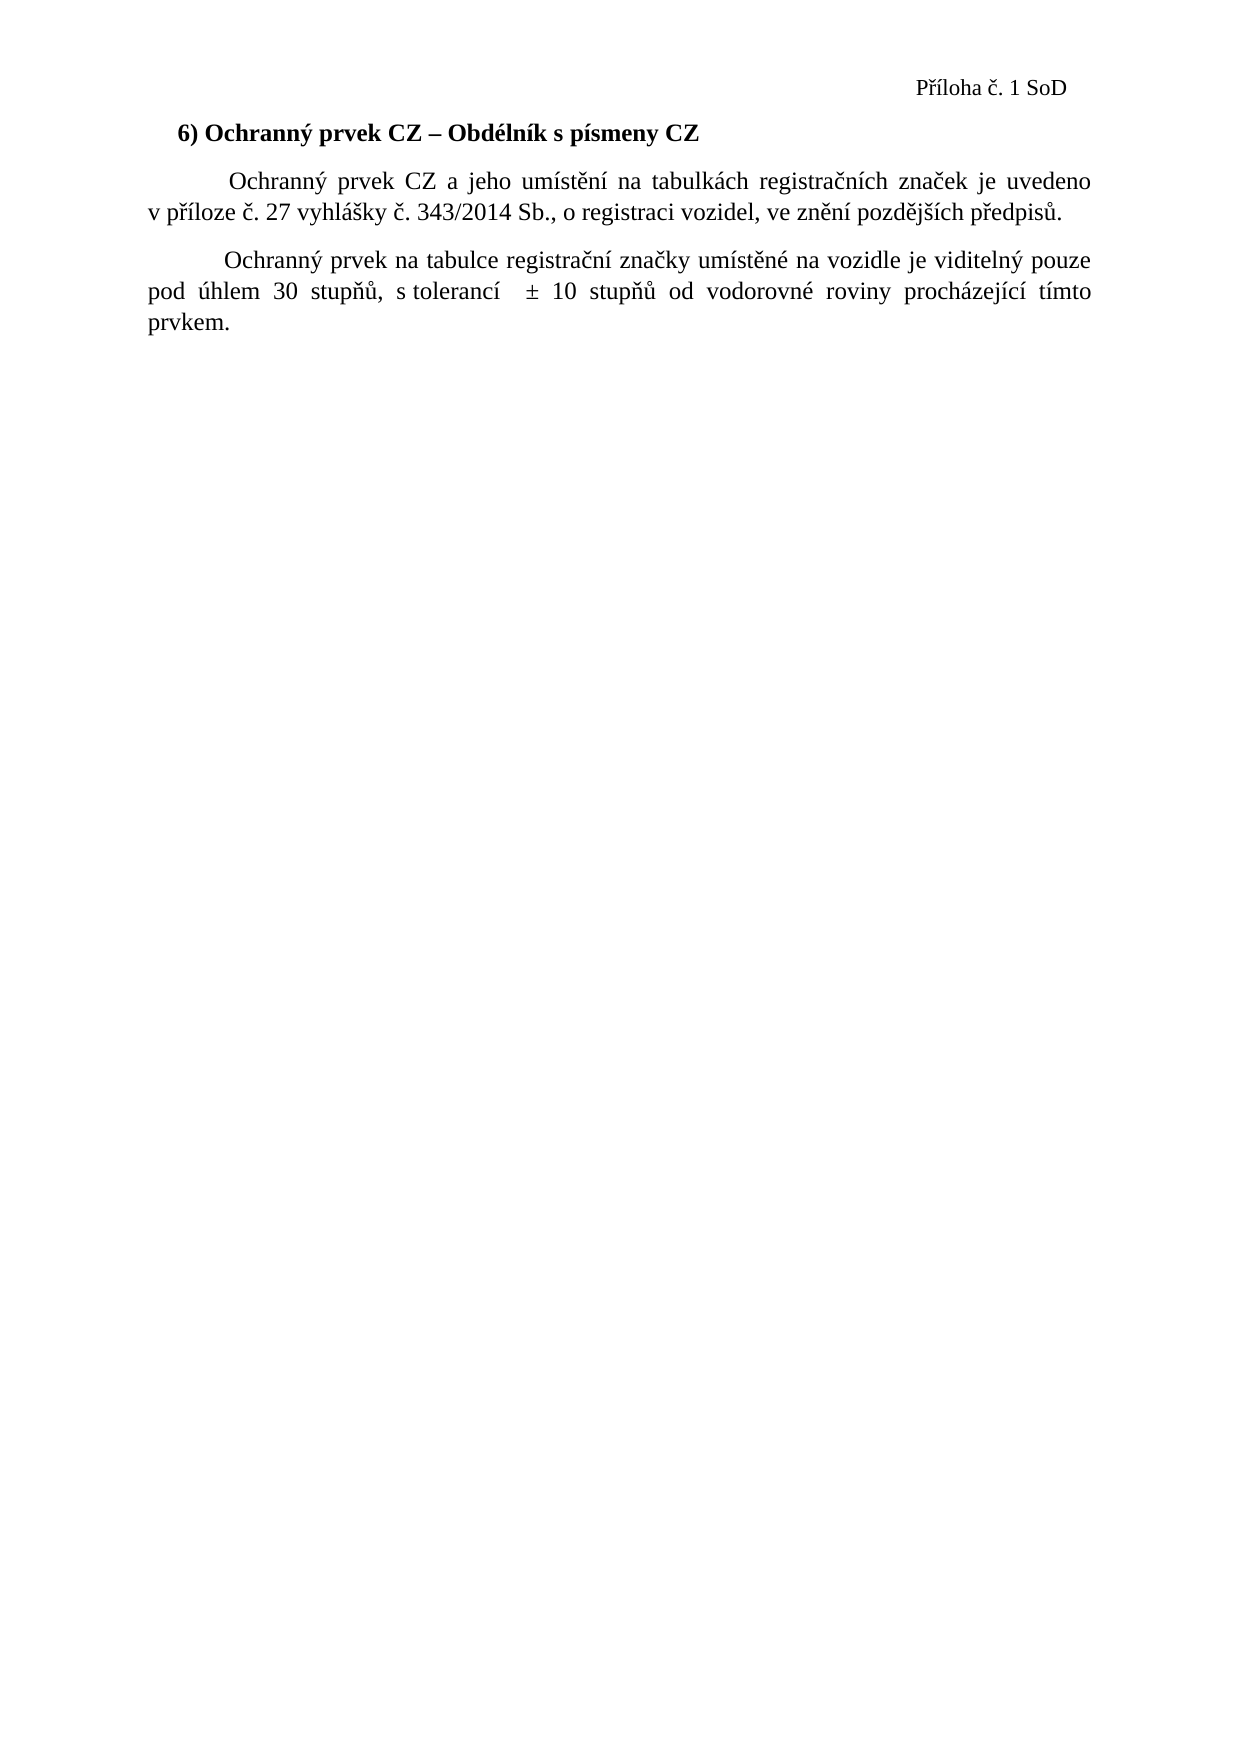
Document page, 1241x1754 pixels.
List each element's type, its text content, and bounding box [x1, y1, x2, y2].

text Ochranný prvek na tabulce registrační značky umístěné na vozidle je viditelný pouze pod úhlem 30 stupňů, s tolerancí ± 10 stupňů od vodorovné roviny procházející tímto prvkem. [148, 245, 1092, 336]
text 6) Ochranný prvek CZ – Obdélník s písmeny CZ [148, 118, 1092, 147]
text Ochranný prvek CZ a jeho umístění na tabulkách registračních značek je uvedeno v příloze č. 27 vyhlášky č. 343/2014 Sb., o registraci vozidel, ve znění pozdějších předpisů. [148, 166, 1092, 226]
